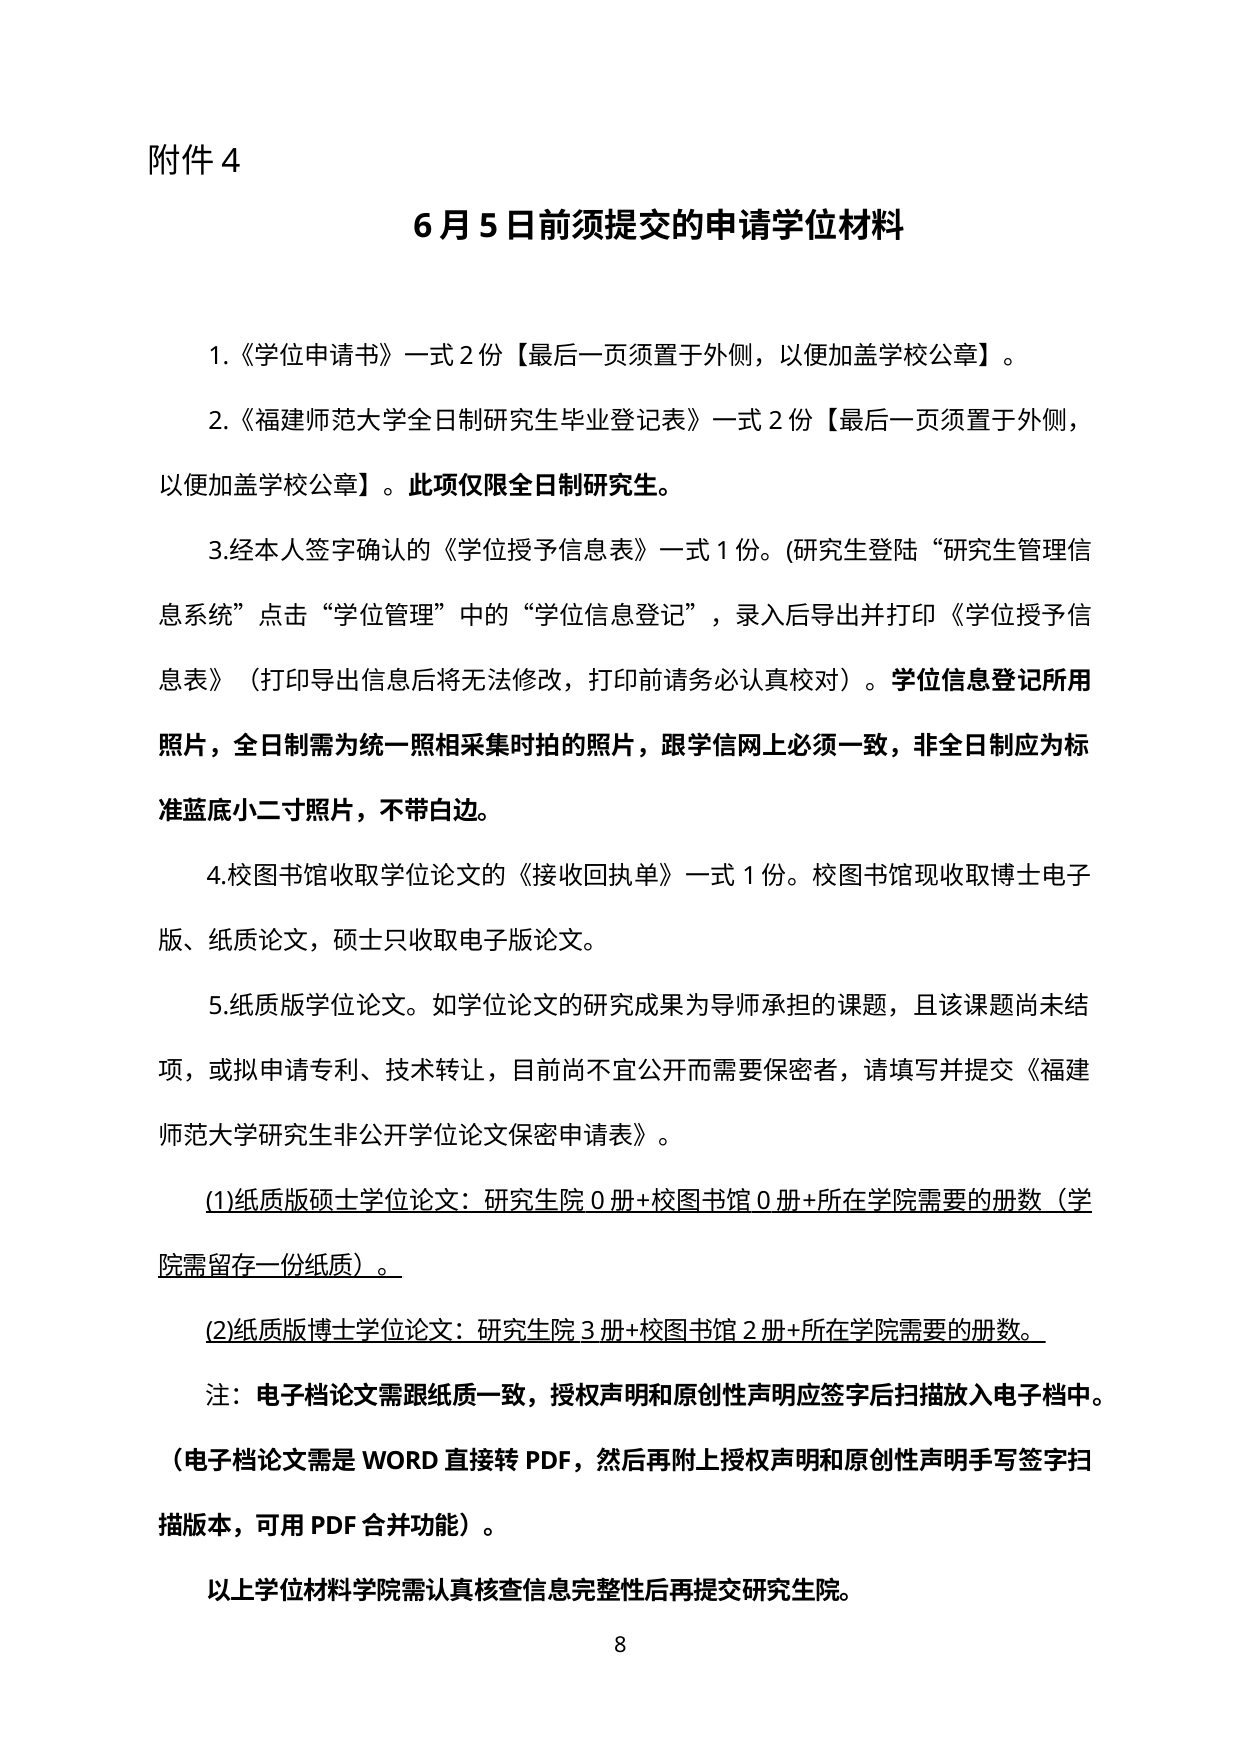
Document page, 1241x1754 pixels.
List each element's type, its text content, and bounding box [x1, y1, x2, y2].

text 5.纸质版学位论文。如学位论文的研究成果为导师承担的课题，且该课题尚未结项，或拟申请专利、技术转让，目前尚不宜公开而需要保密者，请填写并提交《福建师范大学研究生非公开学位论文保密申请表》。 [158, 971, 1092, 1166]
text 以上学位材料学院需认真核查信息完整性后再提交研究生院。 [158, 1556, 1092, 1621]
text 附件4 [148, 126, 1092, 191]
text 注：电子档论文需跟纸质一致，授权声明和原创性声明应签字后扫描放入电子档中。（电子档论文需是WORD直接转PDF，然后再附上授权声明和原创性声明手写签字扫描版本，可用PDF合并功能）。 [158, 1361, 1092, 1556]
text 6月5日前须提交的申请学位材料 [158, 191, 1092, 256]
text 2.《福建师范大学全日制研究生毕业登记表》一式2份【最后一页须置于外侧，以便加盖学校公章】。此项仅限全日制研究生。 [158, 386, 1092, 516]
text 3.经本人签字确认的《学位授予信息表》一式1份。(研究生登陆“研究生管理信息系统”点击“学位管理”中的“学位信息登记”，录入后导出并打印《学位授予信息表》（打印导出信息后将无法修改，打印前请务必认真校对）。学位信息登记所用照片，全日制需为统一照相采集时拍的照片，跟学信网上必须一致，非全日制应为标准蓝底小二寸照片，不带白边。 [158, 516, 1092, 841]
text 4.校图书馆收取学位论文的《接收回执单》一式1份。校图书馆现收取博士电子版、纸质论文，硕士只收取电子版论文。 [158, 841, 1092, 971]
text (2)纸质版博士学位论文：研究生院3册+校图书馆2册+所在学院需要的册数。 [158, 1296, 1092, 1361]
text 1.《学位申请书》一式2份【最后一页须置于外侧，以便加盖学校公章】。 [158, 321, 1092, 386]
text (1)纸质版硕士学位论文：研究生院0册+校图书馆0册+所在学院需要的册数（学院需留存一份纸质）。 [158, 1166, 1092, 1296]
